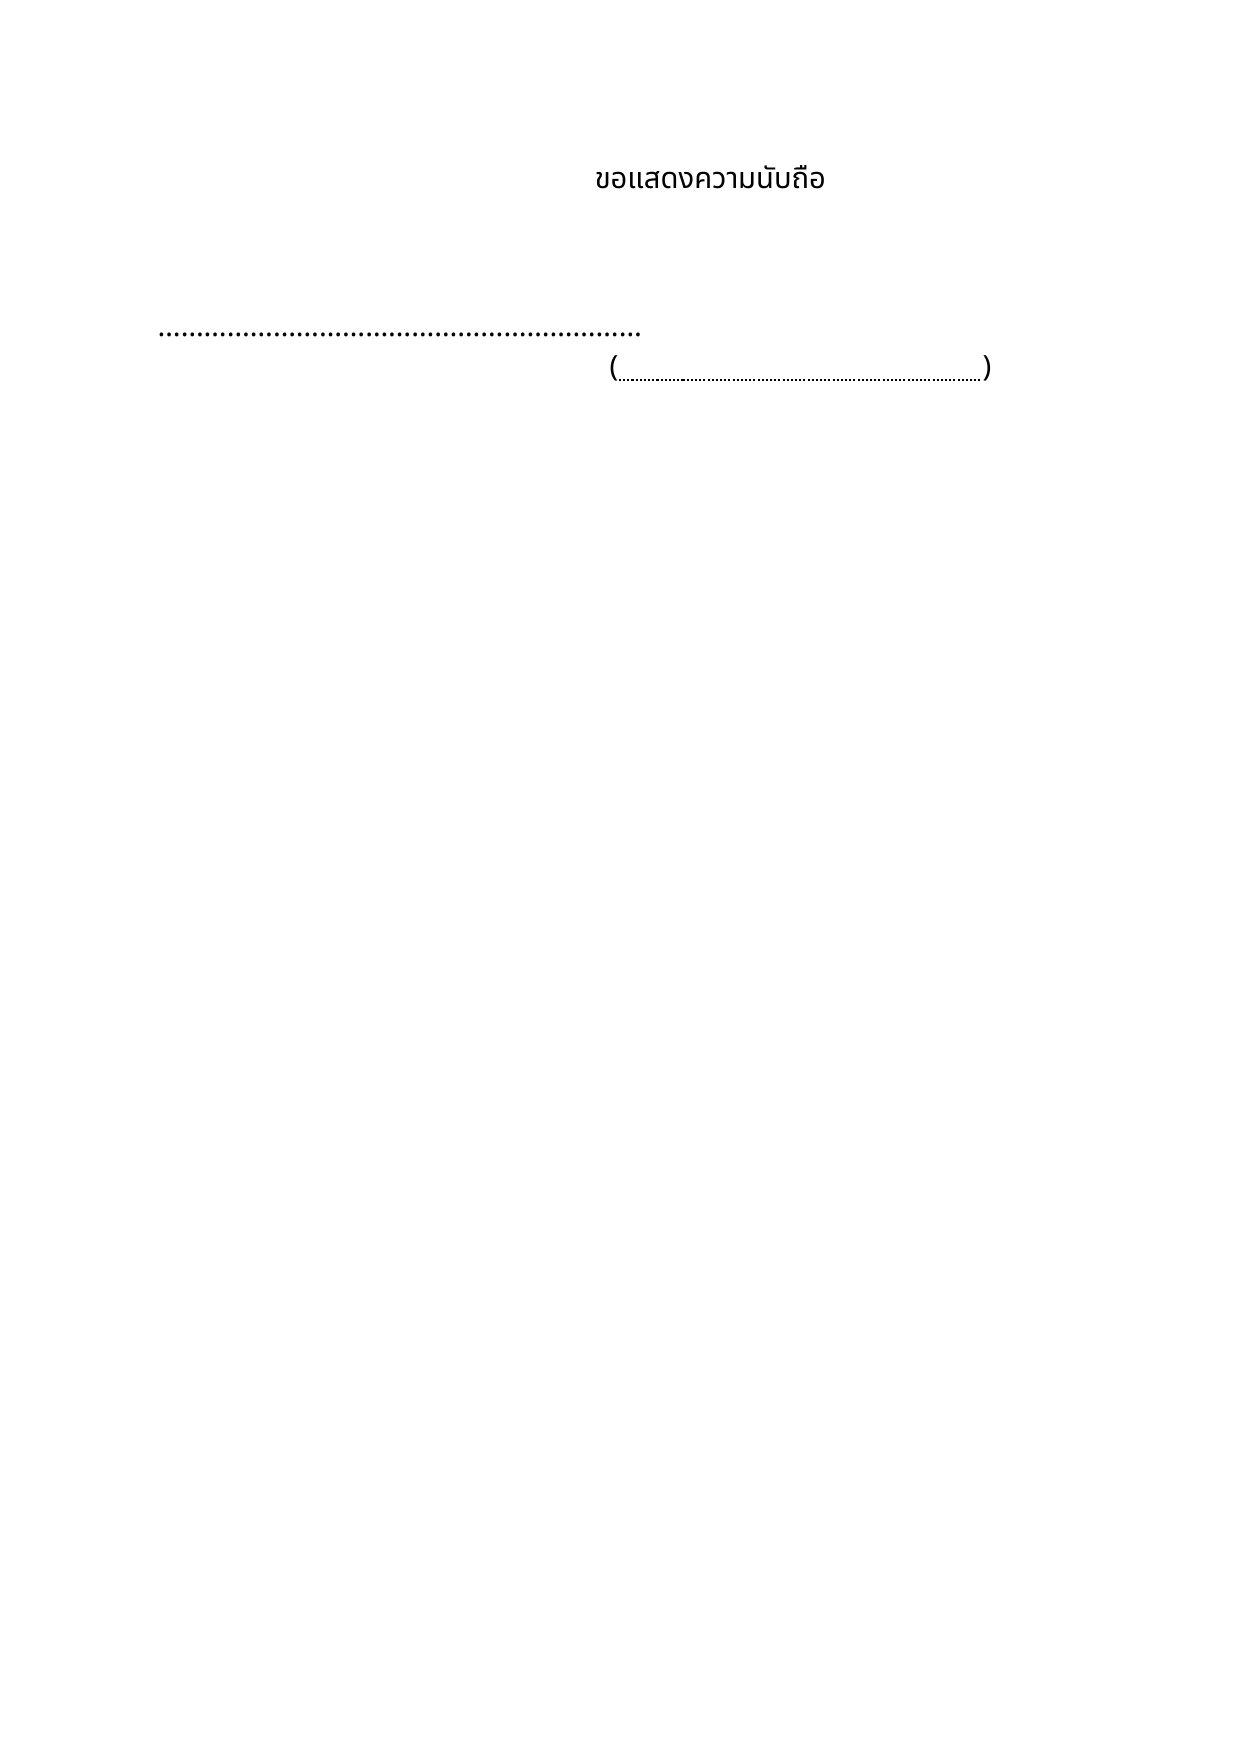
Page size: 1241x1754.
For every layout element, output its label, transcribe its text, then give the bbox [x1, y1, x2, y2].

text ……………………………………………………… [157, 260, 1090, 345]
text ขอแสดงความนับถือ [157, 158, 1090, 202]
text ( ) [157, 345, 1090, 385]
